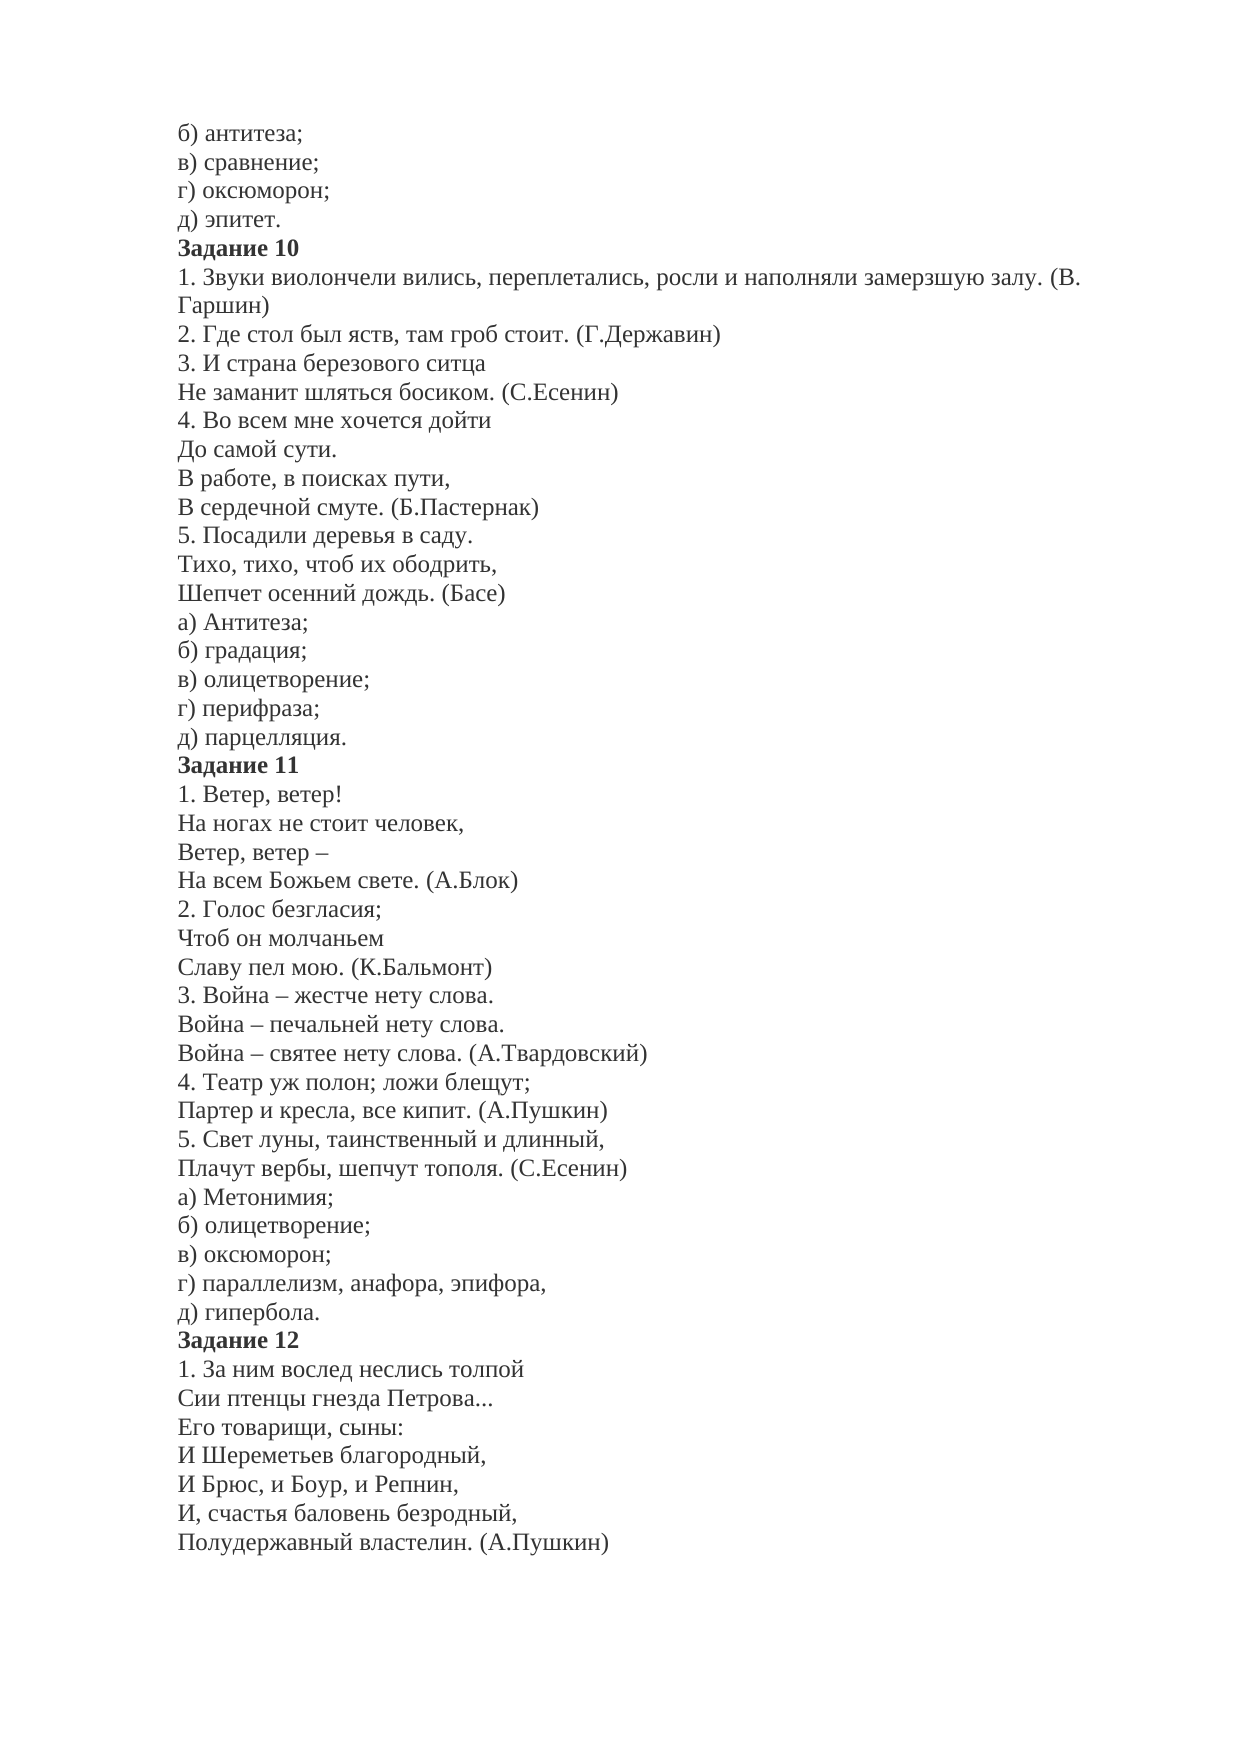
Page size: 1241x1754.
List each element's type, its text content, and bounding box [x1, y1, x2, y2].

text 5. Свет луны, таинственный и длинный, Плачут вербы, шепчут тополя. (С.Есенин) [177, 1124, 1152, 1182]
text 5. Посадили деревья в саду. Тихо, тихо, чтоб их ободрить, Шепчет осенний дождь. (Басе) [177, 521, 1152, 607]
text г) перифраза; [177, 693, 1152, 722]
text в) оксюморон; [177, 1239, 1152, 1268]
text 1. Ветер, ветер! На ногах не стоит человек, Ветер, ветер – На всем Божьем свете. (А.Блок) [177, 779, 1152, 894]
text 3. И страна березового ситца Не заманит шляться босиком. (С.Есенин) [177, 348, 1152, 406]
text г) параллелизм, анафора, эпифора, [177, 1268, 1152, 1297]
text в) олицетворение; [177, 664, 1152, 693]
text в) сравнение; [177, 147, 1152, 176]
text д) гипербола. [177, 1297, 1152, 1326]
text б) антитеза; [177, 118, 1152, 147]
text 3. Война – жестче нету слова. Война – печальней нету слова. Война – святее нету слова. (А.Твардовский) [177, 981, 1152, 1067]
text 1. За ним вослед неслись толпой Сии птенцы гнезда Петрова... Его товарищи, сыны: И Шереметьев благородный, И Брюс, и Боур, и Репнин, И, счастья баловень безродный, Полудержавный властелин. (А.Пушкин) [177, 1354, 1152, 1556]
text 4. Во всем мне хочется дойти До самой сути. В работе, в поисках пути, В сердечной смуте. (Б.Пастернак) [177, 406, 1152, 521]
text Задание 12 [177, 1326, 1152, 1354]
text 2. Где стол был яств, там гроб стоит. (Г.Державин) [177, 319, 1152, 348]
text а) Метонимия; [177, 1182, 1152, 1211]
text 2. Голос безгласия; Чтоб он молчаньем Славу пел мою. (К.Бальмонт) [177, 894, 1152, 981]
text г) оксюморон; [177, 176, 1152, 204]
text д) эпитет. [177, 204, 1152, 233]
text д) парцелляция. [177, 722, 1152, 751]
text а) Антитеза; [177, 607, 1152, 636]
text б) градация; [177, 636, 1152, 664]
text Задание 11 [177, 751, 1152, 779]
text 4. Театр уж полон; ложи блещут; Партер и кресла, все кипит. (А.Пушкин) [177, 1067, 1152, 1124]
text Задание 10 [177, 233, 1152, 262]
text 1. Звуки виолончели вились, переплетались, росли и наполняли замерзшую залу. (В. Гаршин) [177, 262, 1152, 319]
text б) олицетворение; [177, 1211, 1152, 1239]
